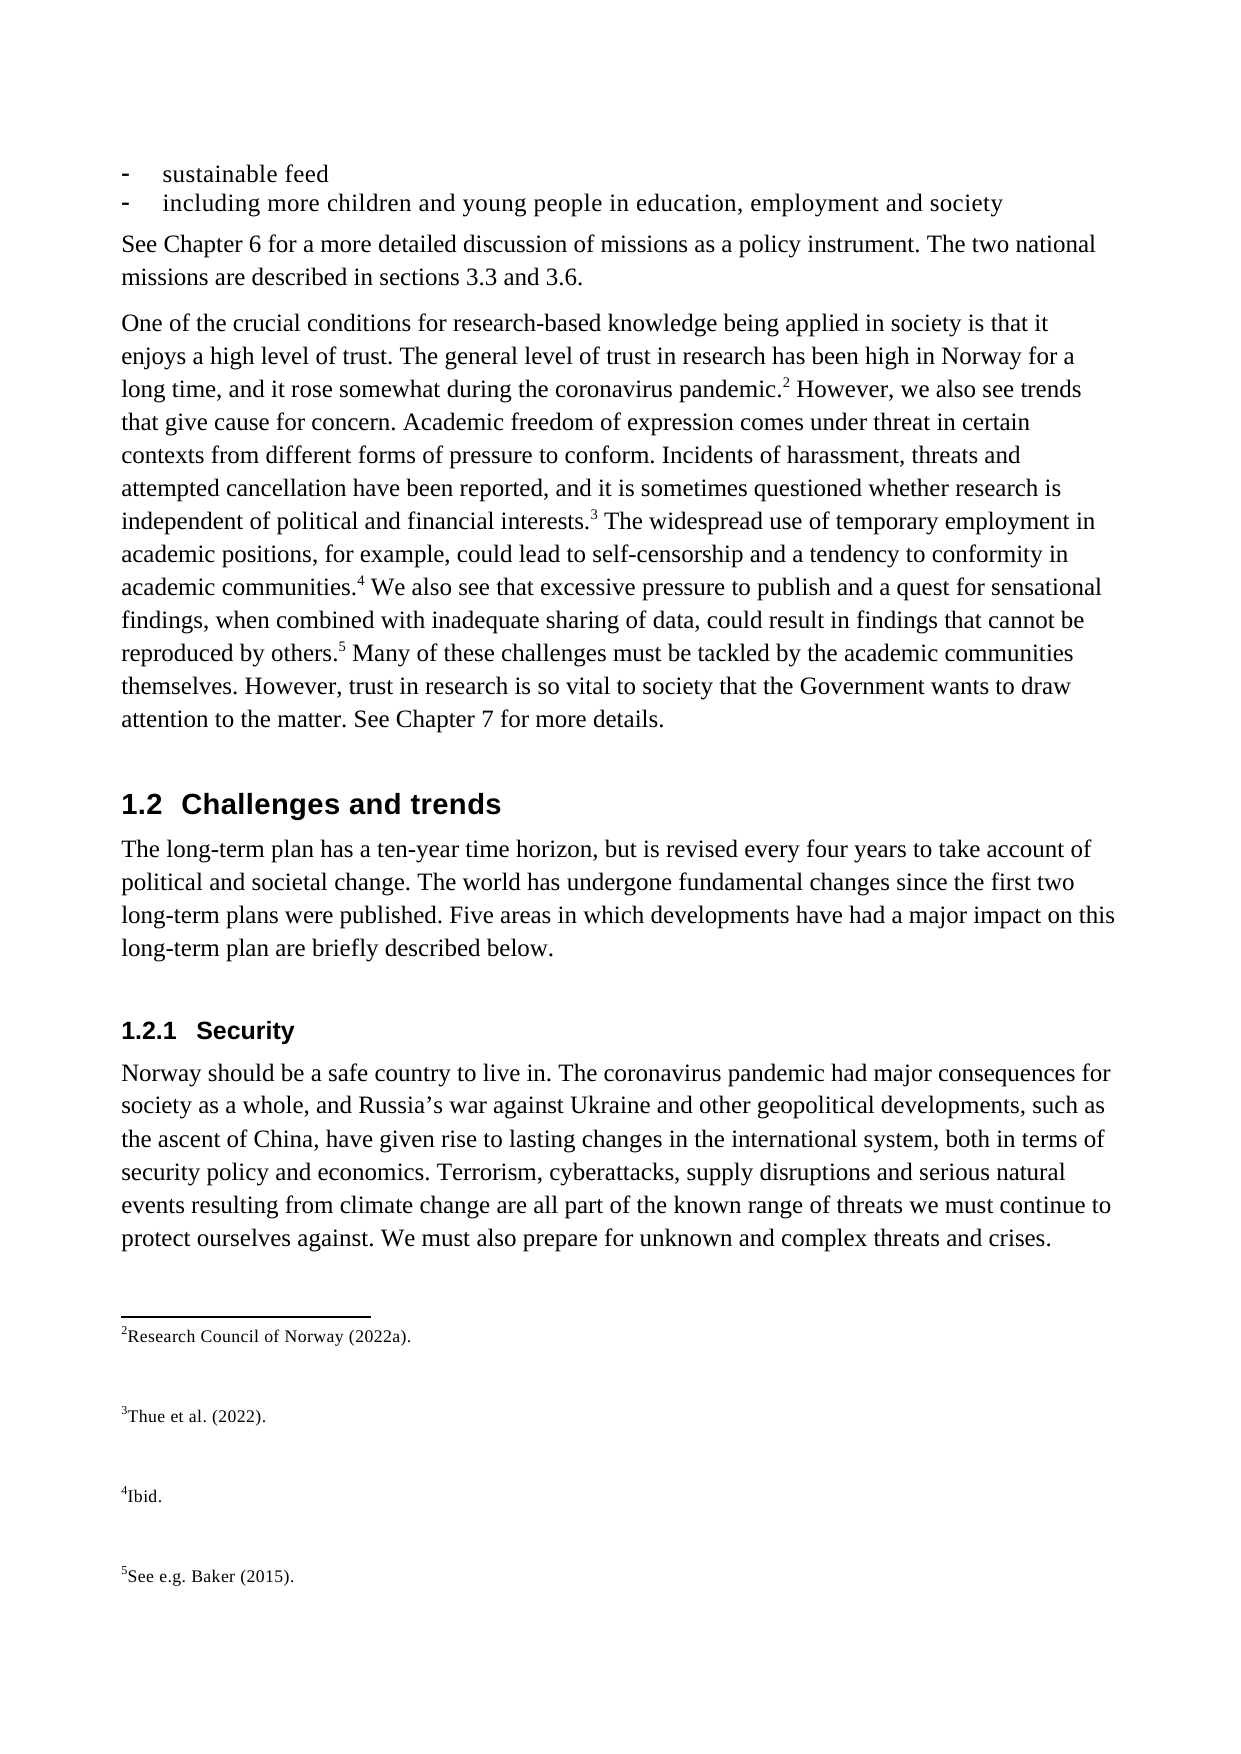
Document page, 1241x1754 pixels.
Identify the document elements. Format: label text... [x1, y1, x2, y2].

list sustainable feed [121, 159, 1119, 188]
text One of the crucial conditions for research-based knowledge being applied in society is that it enjoys a high level of trust. The general level of trust in research has been high in Norway for a long time, and it rose somewhat during the coronavirus pandemic. However, we also see trends that give cause for concern. Academic freedom of expression comes under threat in certain contexts from different forms of pressure to conform. Incidents of harassment, threats and attempted cancellation have been reported, and it is sometimes questioned whether research is independent of political and financial interests. The widespread use of temporary employment in academic positions, for example, could lead to self-censorship and a tendency to conformity in academic communities. We also see that excessive pressure to publish and a quest for sensational findings, when combined with inadequate sharing of data, could result in findings that cannot be reproduced by others. Many of these challenges must be tackled by the academic communities themselves. However, trust in research is so vital to society that the Government wants to draw attention to the matter. See Chapter 7 for more details. [121, 308, 1119, 733]
subtitle Security [121, 1016, 1119, 1045]
list including more children and young people in education, employment and society [121, 188, 1119, 217]
subtitle Challenges and trends [121, 787, 1119, 821]
text The long-term plan has a ten-year time horizon, but is revised every four years to take account of political and societal change. The world has undergone fundamental changes since the first two long-term plans were published. Five areas in which developments have had a major impact on this long-term plan are briefly described below. [121, 834, 1119, 962]
text Norway should be a safe country to live in. The coronavirus pandemic had major consequences for society as a whole, and Russia’s war against Ukraine and other geopolitical developments, such as the ascent of China, have given rise to lasting changes in the international system, both in terms of security policy and economics. Terrorism, cyberattacks, supply disruptions and serious natural events resulting from climate change are all part of the known range of threats we must continue to protect ourselves against. We must also prepare for unknown and complex threats and crises. [121, 1058, 1119, 1251]
text See Chapter 6 for a more detailed discussion of missions as a policy instrument. The two national missions are described in sections 3.3 and 3.6. [121, 229, 1119, 291]
